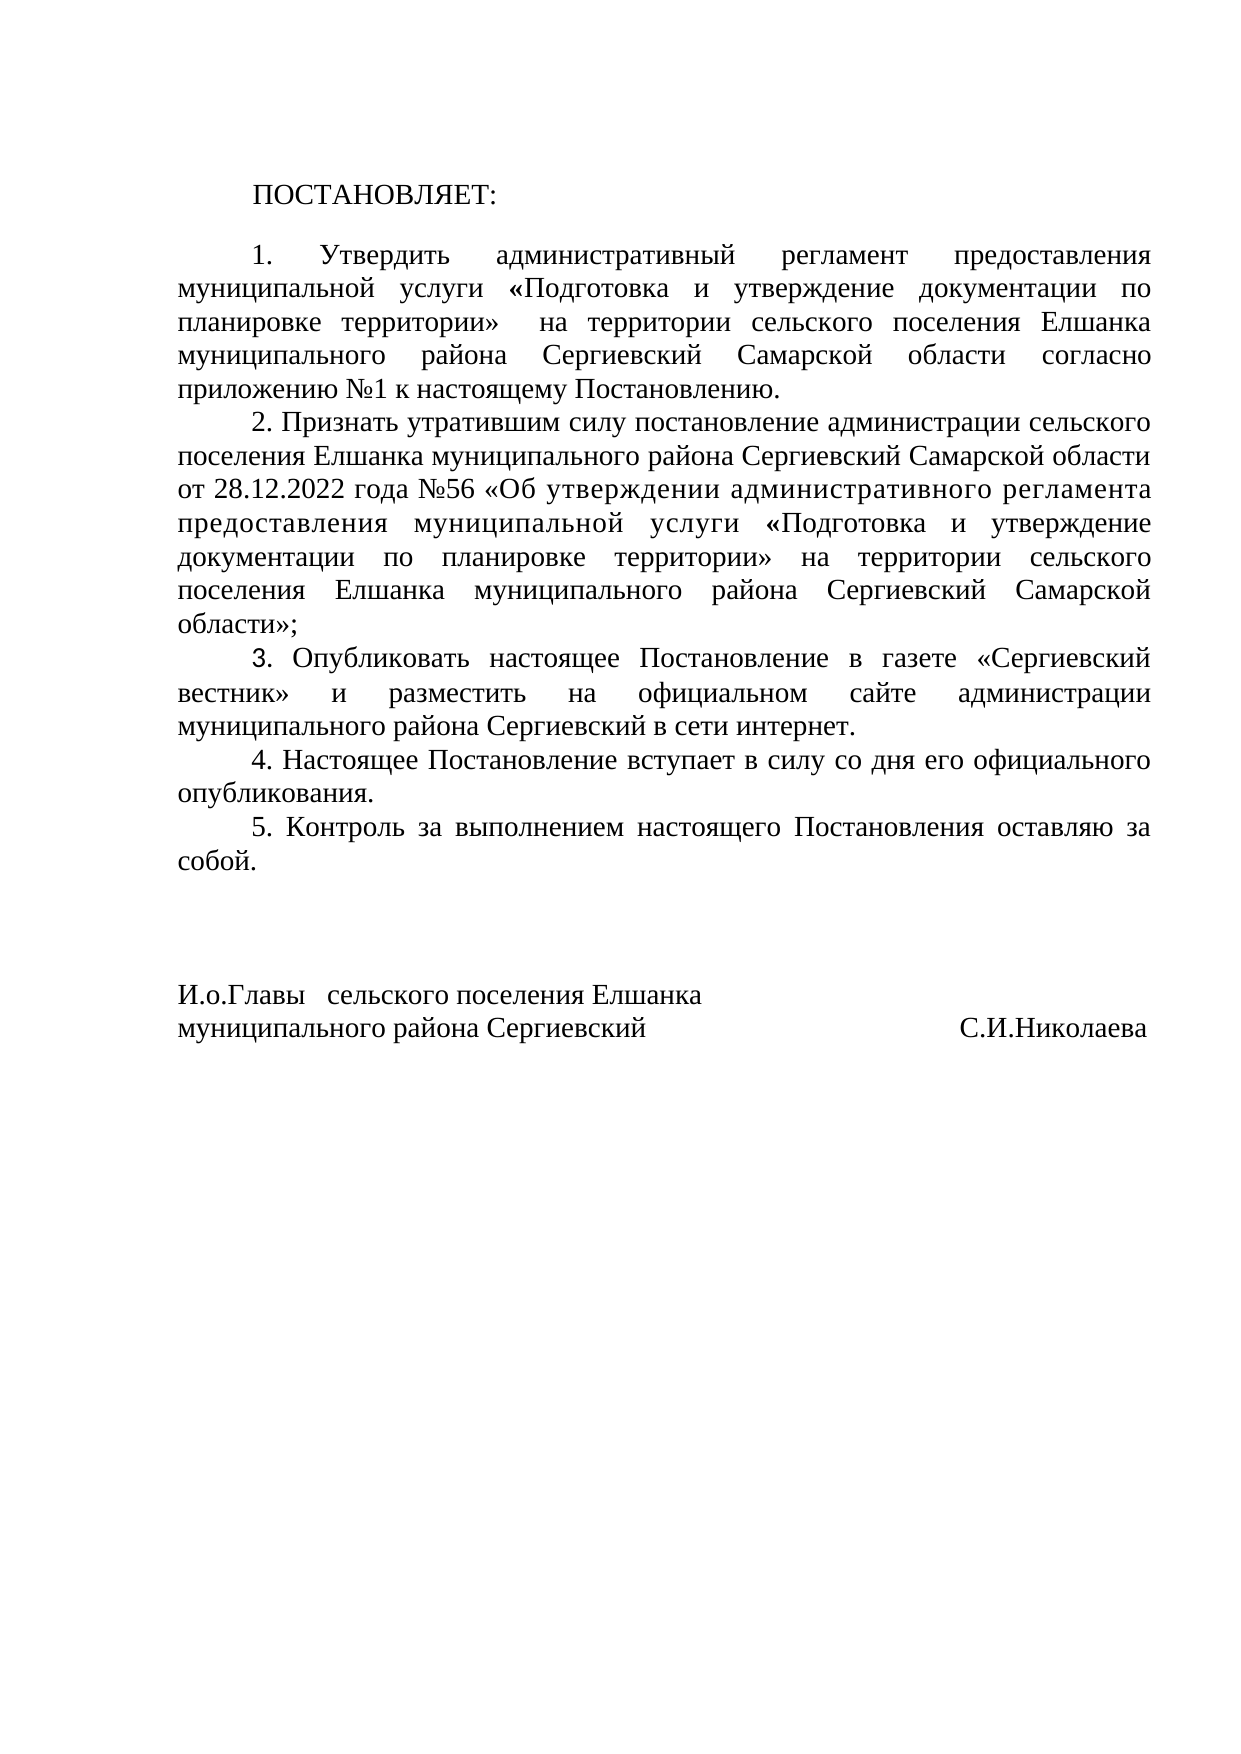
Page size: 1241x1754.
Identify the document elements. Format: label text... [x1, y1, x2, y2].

text ПОСТАНОВЛЯЕТ: [177, 177, 1152, 211]
text 5. Контроль за выполнением настоящего Постановления оставляю за собой. [177, 809, 1152, 876]
text 2. Признать утратившим силу постановление администрации сельского поселения Елшанка муниципального района Сергиевский Самарской области от 28.12.2022 года №56 «Об утверждении административного регламента предоставления муниципальной услуги «Подготовка и утверждение документации по планировке территории» на территории сельского поселения Елшанка муниципального района Сергиевский Самарской области»; [177, 404, 1152, 639]
text 1. Утвердить административный регламент предоставления муниципальной услуги «Подготовка и утверждение документации по планировке территории» на территории сельского поселения Елшанка муниципального района Сергиевский Самарской области согласно приложению №1 к настоящему Постановлению. [177, 237, 1152, 404]
text муниципального района Сергиевский С.И.Николаева [177, 1010, 1152, 1044]
text 3. Опубликовать настоящее Постановление в газете «Сергиевский вестник» и разместить на официальном сайте администрации муниципального района Сергиевский в сети интернет. [177, 639, 1152, 742]
text 4. Настоящее Постановление вступает в силу со дня его официального опубликования. [177, 742, 1152, 809]
text И.о.Главы сельского поселения Елшанка [177, 977, 1152, 1010]
